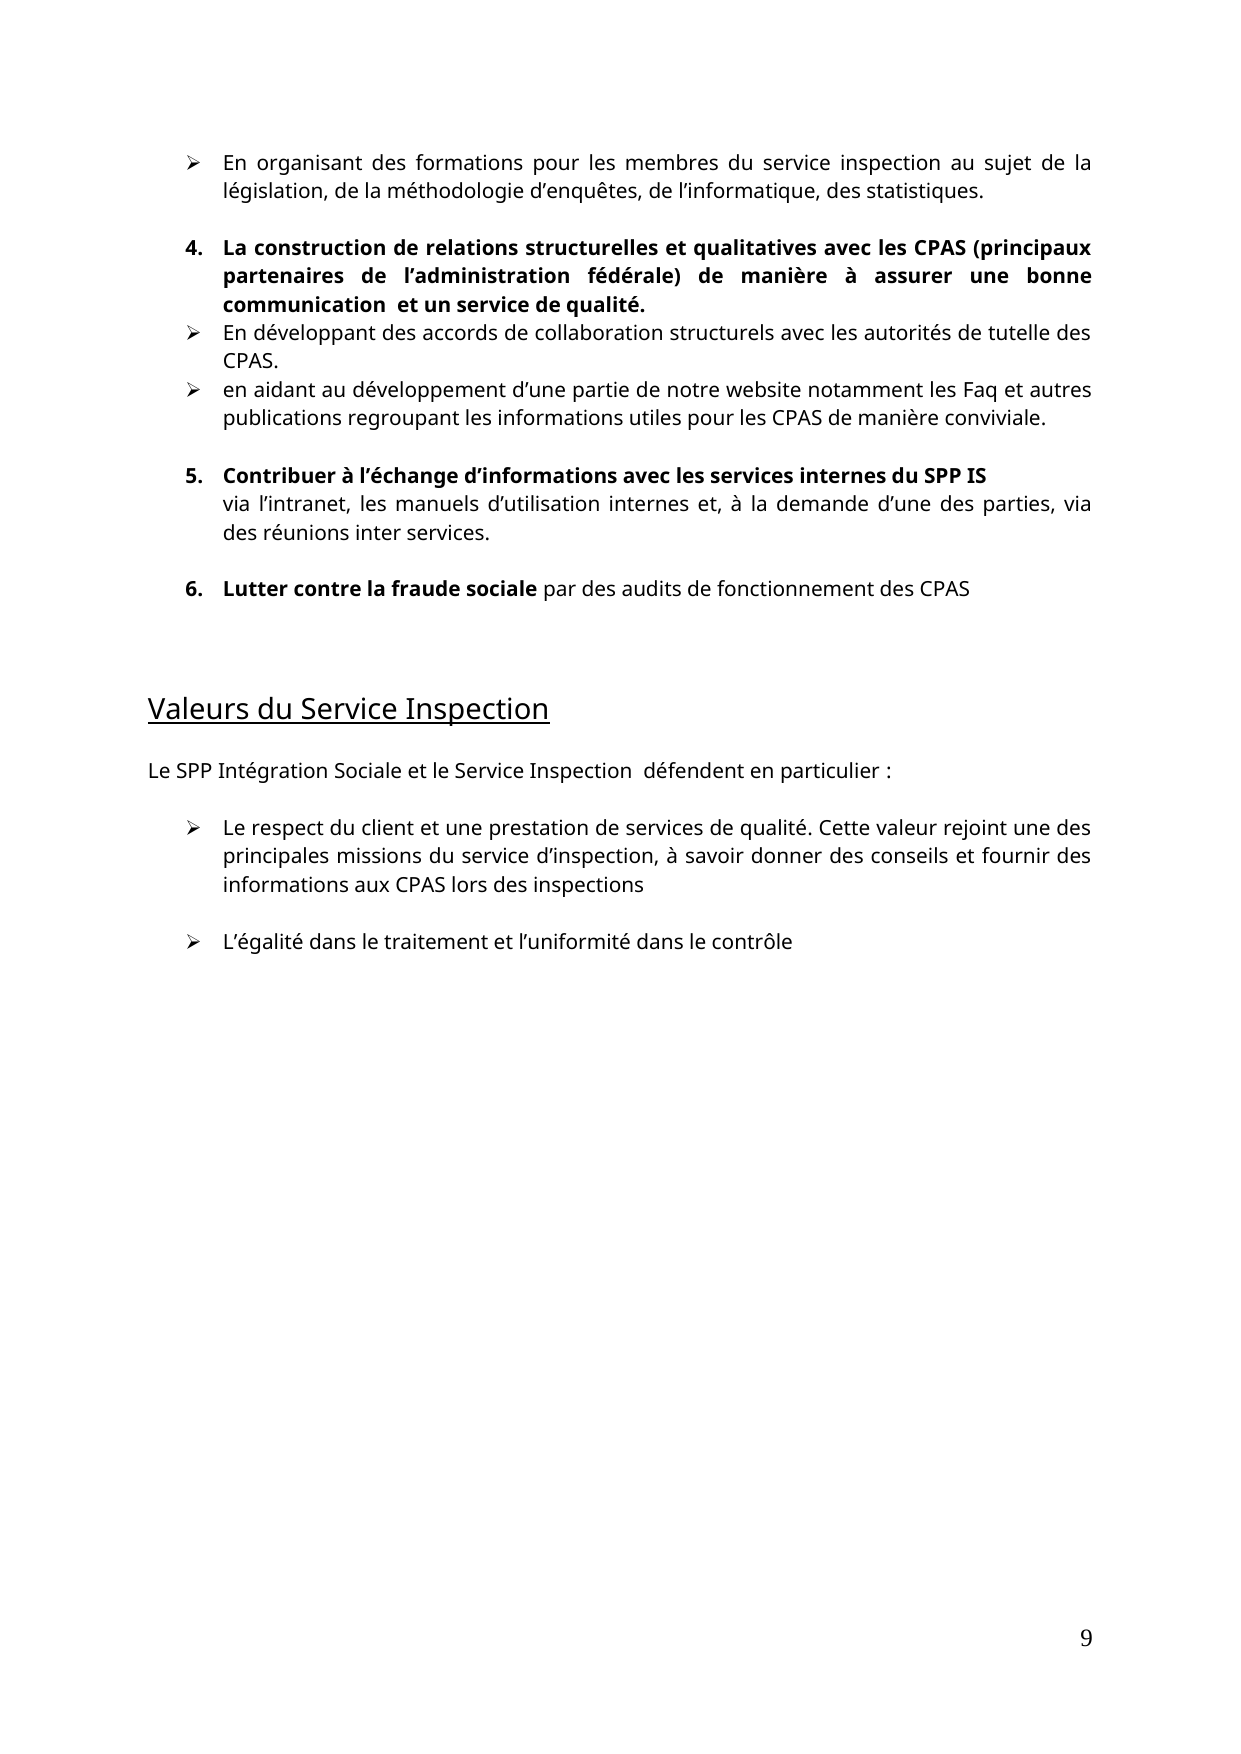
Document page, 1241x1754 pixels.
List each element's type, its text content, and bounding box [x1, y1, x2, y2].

text via l’intranet, les manuels d’utilisation internes et, à la demande d’une des parties, via des réunions inter services. [223, 489, 1093, 546]
list Le respect du client et une prestation de services de qualité. Cette valeur rejoint une des principales missions du service d’inspection, à savoir donner des conseils et fournir des informations aux CPAS lors des inspections [185, 813, 1093, 898]
list Contribuer à l’échange d’informations avec les services internes du SPP IS [185, 461, 1093, 489]
text Le SPP Intégration Sociale et le Service Inspection défendent en particulier : [148, 756, 1093, 785]
list La construction de relations structurelles et qualitatives avec les CPAS (principaux partenaires de l’administration fédérale) de manière à assurer une bonne communication et un service de qualité. [185, 233, 1093, 318]
list L’égalité dans le traitement et l’uniformité dans le contrôle [185, 927, 1093, 955]
list Lutter contre la fraude sociale par des audits de fonctionnement des CPAS [185, 574, 1093, 603]
list En organisant des formations pour les membres du service inspection au sujet de la législation, de la méthodologie d’enquêtes, de l’informatique, des statistiques. [185, 148, 1093, 204]
list En développant des accords de collaboration structurels avec les autorités de tutelle des CPAS. [185, 318, 1093, 375]
list en aidant au développement d’une partie de notre website notamment les Faq et autres publications regroupant les informations utiles pour les CPAS de manière conviviale. [185, 375, 1093, 432]
subtitle Valeurs du Service Inspection [148, 688, 1093, 728]
